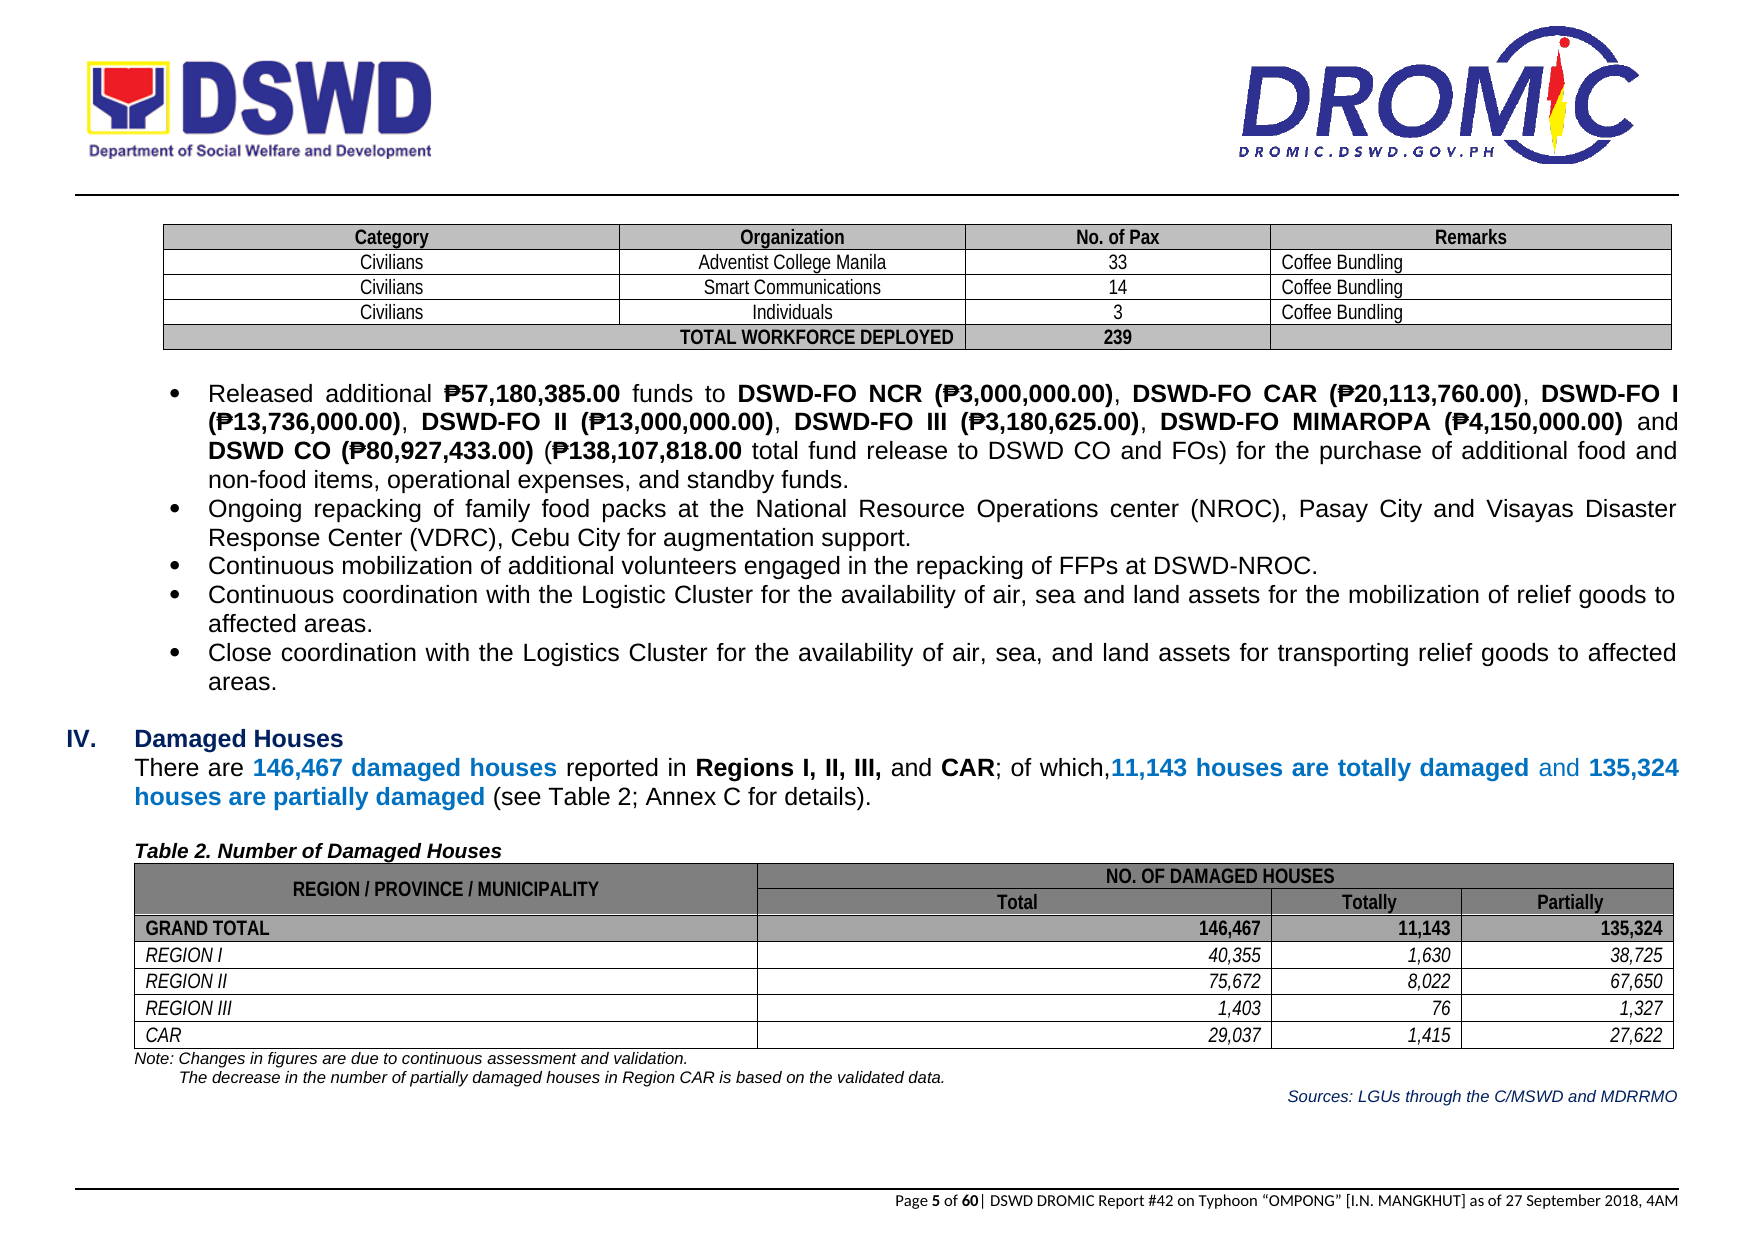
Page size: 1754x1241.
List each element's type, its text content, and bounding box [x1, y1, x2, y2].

table_cell 3 [966, 300, 1270, 324]
table_cell REGION I [135, 942, 757, 968]
text Table 2. Number of Damaged Houses [119, 839, 1679, 863]
list Damaged Houses [97, 724, 1679, 753]
table_cell Adventist College Manila [620, 250, 965, 274]
text The decrease in the number of partially damaged houses in Region CAR is based on the validated data. [178, 1068, 1679, 1087]
table_cell 29,037 [758, 1022, 1271, 1047]
table_header Remarks [1271, 225, 1671, 249]
text There are 146,467 damaged houses reported in Regions I, II, III, and CAR; of which,11,143 houses are totally damaged and 135,324 houses are partially damaged (see Table 2; Annex C for details). [134, 753, 1679, 810]
table_cell 146,467 [758, 916, 1271, 941]
table_cell Total [758, 889, 1271, 914]
table_cell Partially [1462, 889, 1673, 914]
text Note: Changes in figures are due to continuous assessment and validation. [75, 1048, 1679, 1068]
table_cell REGION II [135, 969, 757, 994]
table_header Organization [620, 225, 965, 249]
table_cell 75,672 [758, 969, 1271, 994]
list Ongoing repacking of family food packs at the National Resource Operations center (NROC), Pasay City and Visayas Disaster Response Center (VDRC), Cebu City for augmentation support. [170, 494, 1679, 551]
table_header Category [164, 225, 619, 249]
table_header REGION / PROVINCE / MUNICIPALITY [135, 864, 757, 914]
list Continuous coordination with the Logistic Cluster for the availability of air, sea and land assets for the mobilization of relief goods to affected areas. [170, 580, 1679, 638]
table_cell 67,650 [1462, 969, 1673, 994]
list Close coordination with the Logistics Cluster for the availability of air, sea, and land assets for transporting relief goods to affected areas. [170, 638, 1679, 695]
table_cell 1,327 [1462, 995, 1673, 1021]
list Released additional ₱57,180,385.00 funds to DSWD-FO NCR (₱3,000,000.00), DSWD-FO CAR (₱20,113,760.00), DSWD-FO I (₱13,736,000.00), DSWD-FO II (₱13,000,000.00), DSWD-FO III (₱3,180,625.00), DSWD-FO MIMAROPA (₱4,150,000.00) and DSWD CO (₱80,927,433.00) (₱138,107,818.00 total fund release to DSWD CO and FOs) for the purchase of additional food and non-food items, operational expenses, and standby funds. [170, 378, 1679, 494]
table_cell 1,403 [758, 995, 1271, 1021]
table_cell Civilians [164, 250, 619, 274]
table_cell Totally [1272, 889, 1461, 914]
list Continuous mobilization of additional volunteers engaged in the repacking of FFPs at DSWD-NROC. [170, 551, 1679, 580]
table_cell Coffee Bundling [1271, 275, 1671, 299]
table_cell 11,143 [1272, 916, 1461, 941]
table_cell 239 [966, 325, 1270, 349]
table_cell 8,022 [1272, 969, 1461, 994]
table_cell Smart Communications [620, 275, 965, 299]
table_cell Civilians [164, 300, 619, 324]
table_cell [1271, 325, 1671, 349]
picture [75, 58, 444, 164]
table_cell 1,630 [1272, 942, 1461, 968]
table_cell Civilians [164, 275, 619, 299]
table_cell Coffee Bundling [1271, 250, 1671, 274]
table_cell Coffee Bundling [1271, 300, 1671, 324]
table_cell GRAND TOTAL [135, 916, 757, 941]
table_cell REGION III [135, 995, 757, 1021]
table_cell 38,725 [1462, 942, 1673, 968]
table_cell 76 [1272, 995, 1461, 1021]
table_cell 33 [966, 250, 1270, 274]
table_cell 135,324 [1462, 916, 1673, 941]
table_cell Individuals [620, 300, 965, 324]
picture [1231, 25, 1644, 163]
table_header NO. OF DAMAGED HOUSES [758, 864, 1673, 888]
table_cell 1,415 [1272, 1022, 1461, 1047]
table_cell 27,622 [1462, 1022, 1673, 1047]
text Sources: LGUs through the C/MSWD and MDRRMO [75, 1087, 1679, 1106]
table_cell 40,355 [758, 942, 1271, 968]
table_cell 14 [966, 275, 1270, 299]
table_cell CAR [135, 1022, 757, 1047]
table_header No. of Pax [966, 225, 1270, 249]
table_cell TOTAL WORKFORCE DEPLOYED [164, 325, 965, 349]
